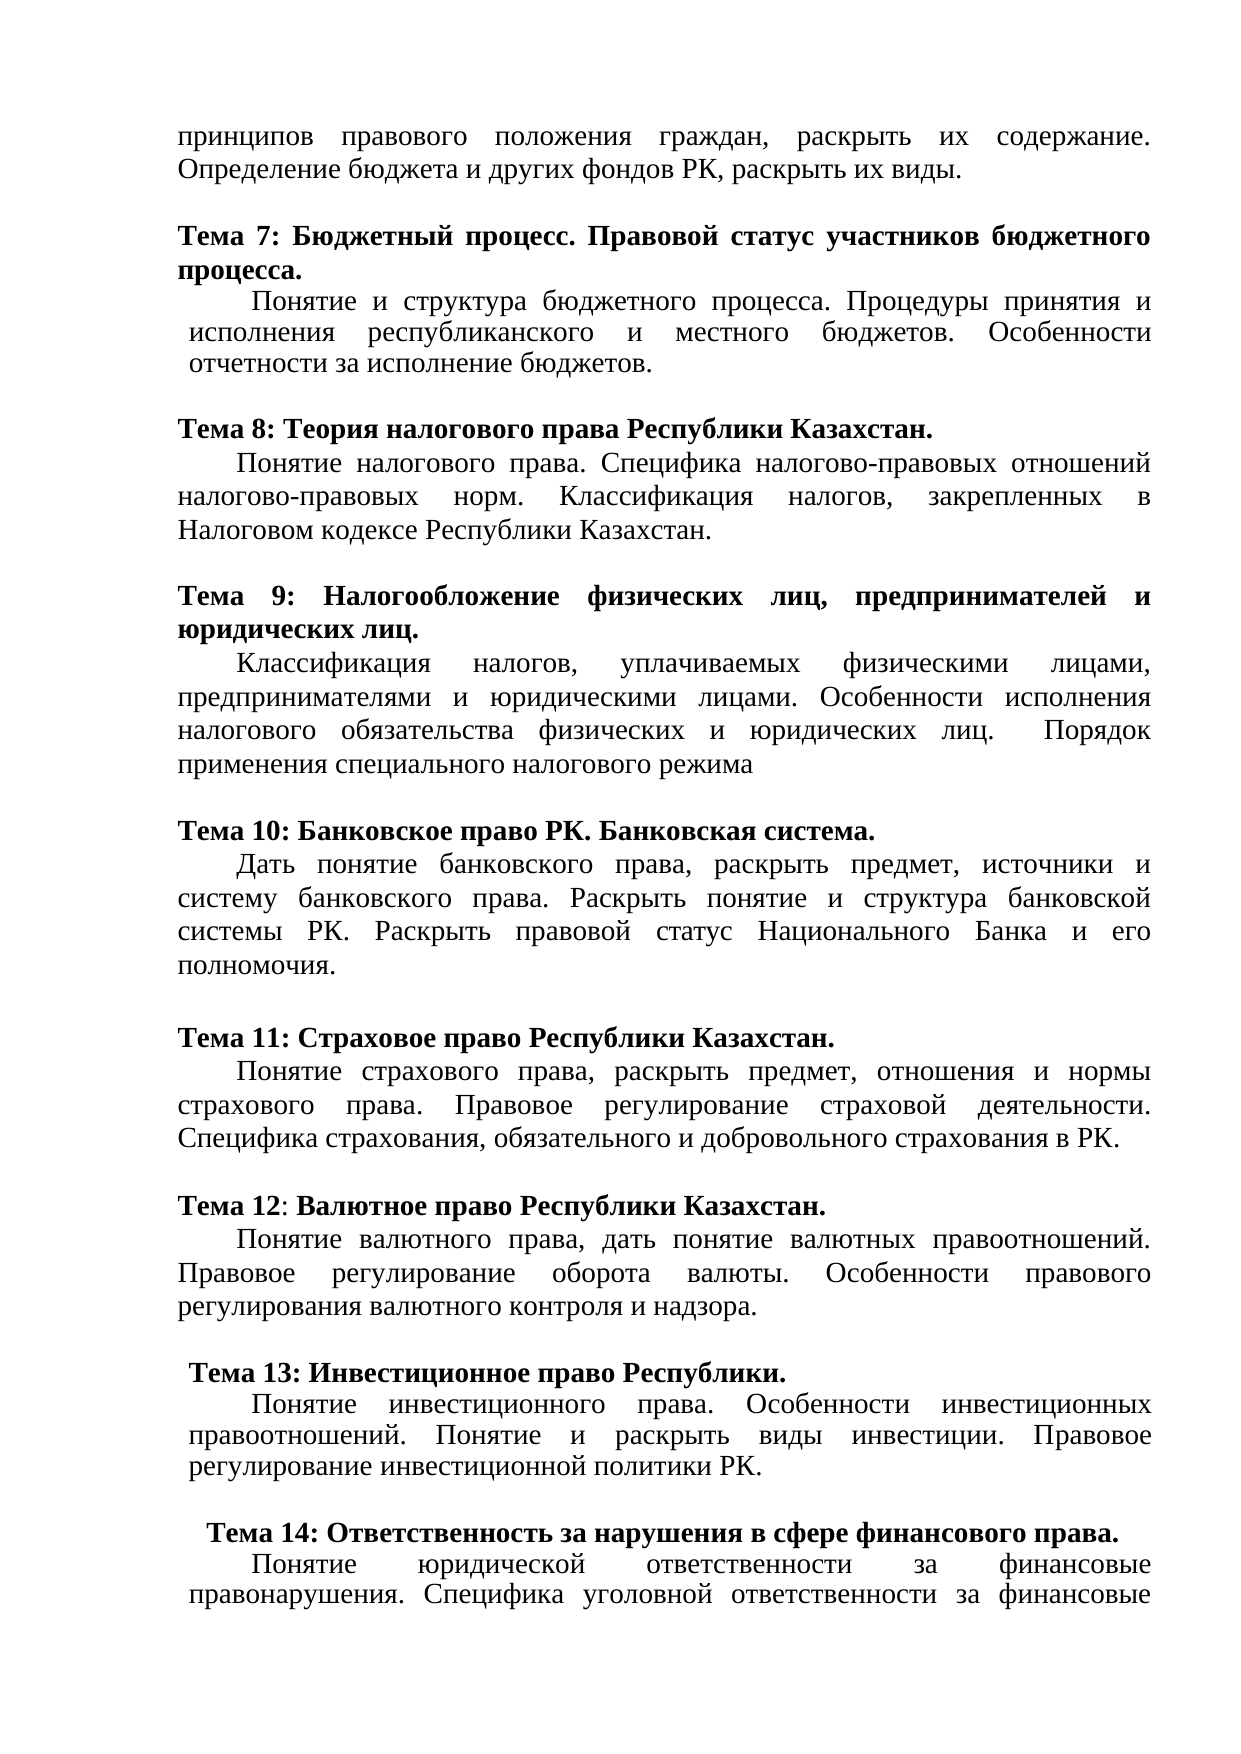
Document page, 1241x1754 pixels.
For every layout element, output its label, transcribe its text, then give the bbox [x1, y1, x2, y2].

subtitle Тема 11: Страховое право Республики Казахстан. [177, 1020, 1152, 1053]
subtitle Тема 14: Ответственность за нарушения в сфере финансового права. [177, 1515, 1148, 1548]
text Тема 10: Банковское право РК. Банковская система. [177, 813, 1152, 846]
text Понятие валютного права, дать понятие валютных правоотношений. Правовое регулирование оборота валюты. Особенности правового регулирования валютного контроля и надзора. [177, 1221, 1152, 1322]
subtitle Тема 7: Бюджетный процесс. Правовой статус участников бюджетного процесса. [177, 219, 1152, 286]
text Дать понятие банковского права, раскрыть предмет, источники и систему банковского права. Раскрыть понятие и структура банковской системы РК. Раскрыть правовой статус Национального Банка и его полномочия. [177, 846, 1152, 981]
text Тема 9: Налогообложение физических лиц, предпринимателей и юридических лиц. [177, 579, 1152, 645]
subtitle Тема 13: Инвестиционное право Республики. [177, 1355, 1152, 1389]
text Понятие и структура бюджетного процесса. Процедуры принятия и исполнения республиканского и местного бюджетов. Особенности отчетности за исполнение бюджетов. [188, 286, 1152, 378]
text Понятие страхового права, раскрыть предмет, отношения и нормы страхового права. Правовое регулирование страховой деятельности. Специфика страхования, обязательного и добровольного страхования в РК. [177, 1053, 1152, 1154]
text Классификация налогов, уплачиваемых физическими лицами, предпринимателями и юридическими лицами. Особенности исполнения налогового обязательства физических и юридических лиц. Порядок применения специального налогового режима [177, 645, 1152, 779]
text Тема 8: Теория налогового права Республики Казахстан. [177, 412, 1152, 445]
text Тема 12: Валютное право Республики Казахстан. [177, 1188, 1152, 1221]
text Понятие инвестиционного права. Особенности инвестиционных правоотношений. Понятие и раскрыть виды инвестиции. Правовое регулирование инвестиционной политики РК. [188, 1389, 1152, 1481]
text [177, 118, 1152, 185]
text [188, 1548, 1152, 1610]
text Понятие налогового права. Специфика налогово-правовых отношений налогово-правовых норм. Классификация налогов, закрепленных в Налоговом кодексе Республики Казахстан. [177, 445, 1152, 545]
